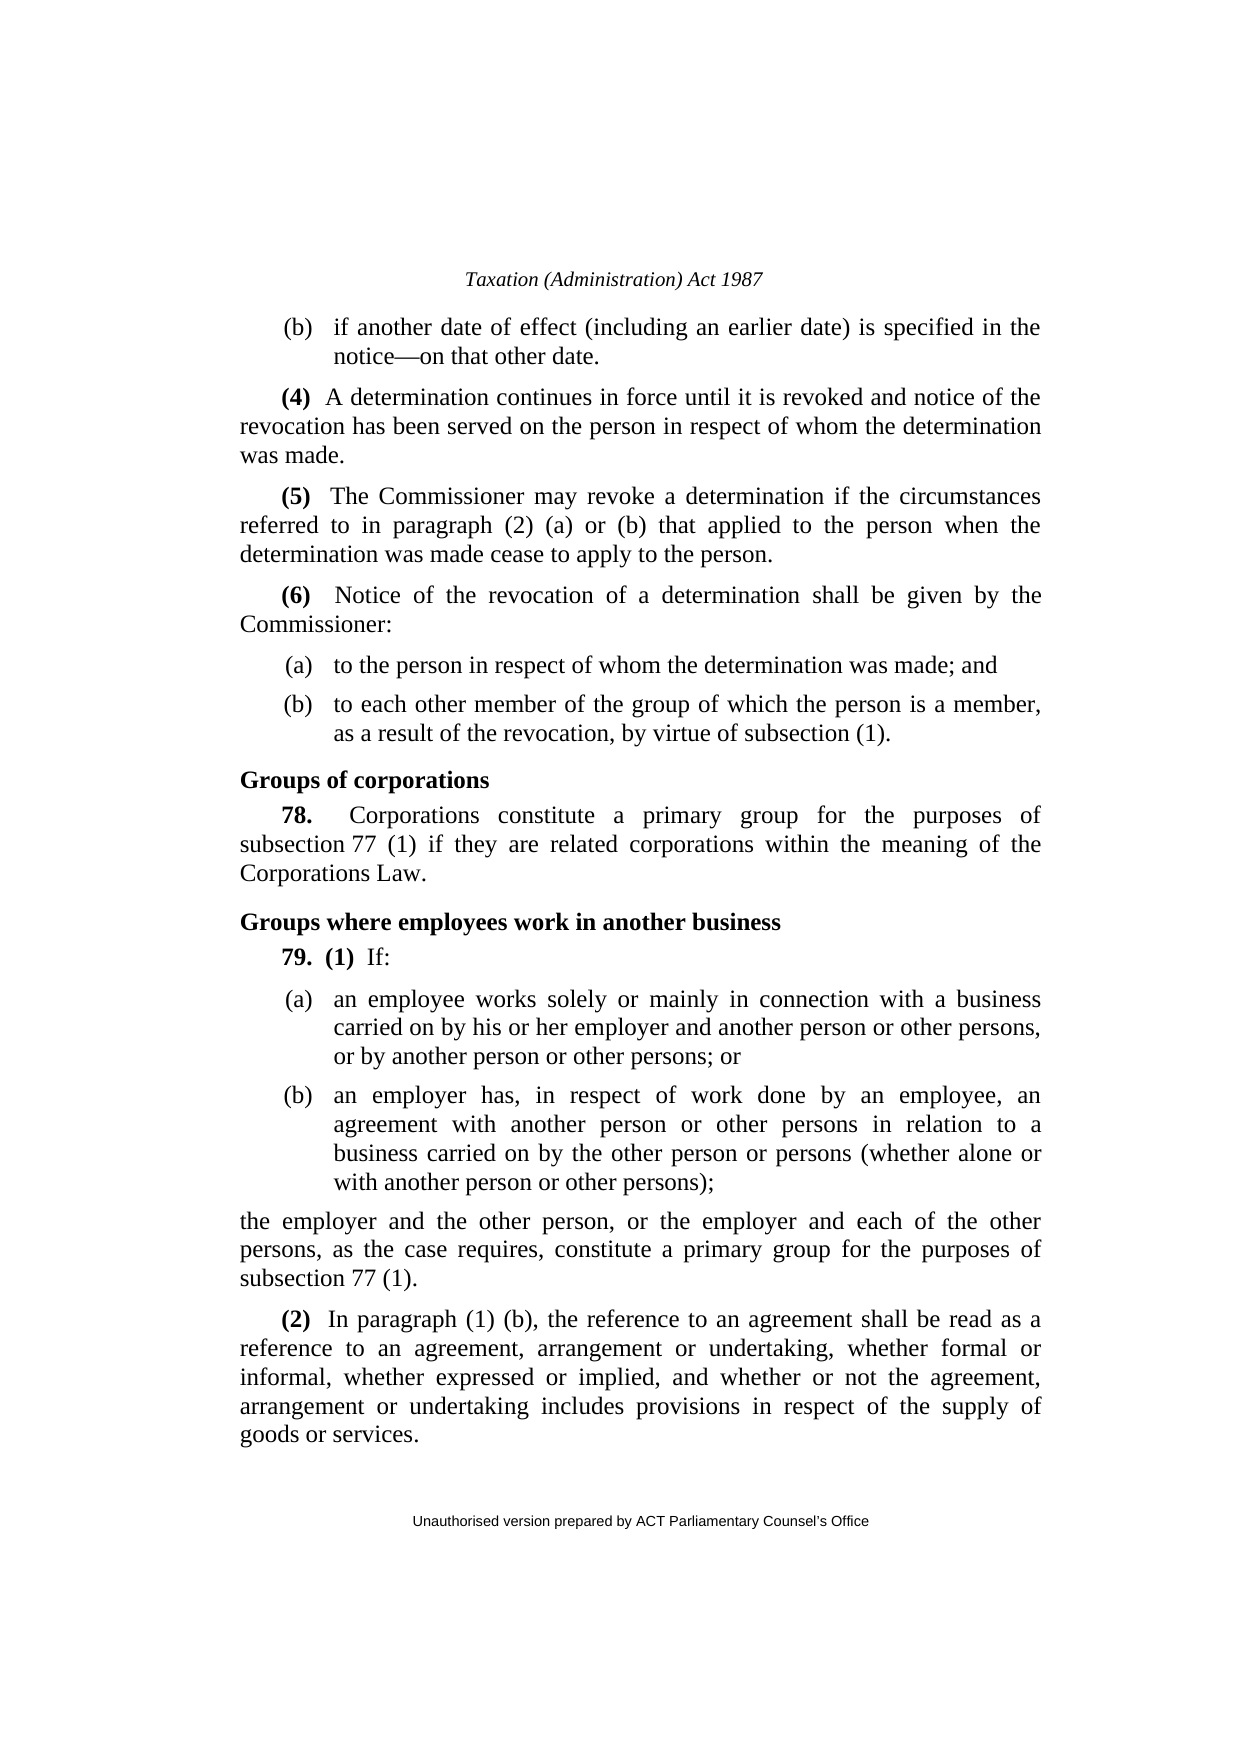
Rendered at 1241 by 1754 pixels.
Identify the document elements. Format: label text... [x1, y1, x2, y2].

text (b) an employer has, in respect of work done by an employee, an agreement with another person or other persons in relation to a business carried on by the other person or persons (whether alone or with another person or other persons); [239, 1080, 1042, 1195]
text (2) In paragraph (1) (b), the reference to an agreement shall be read as a reference to an agreement, arrangement or undertaking, whether formal or informal, whether expressed or implied, and whether or not the agreement, arrangement or undertaking includes provisions in respect of the supply of goods or services. [239, 1304, 1042, 1448]
text the employer and the other person, or the employer and each of the other persons, as the case requires, constitute a primary group for the purposes of subsection 77 (1). [239, 1206, 1042, 1292]
text 79. (1) If: [239, 942, 1042, 971]
text (5) The Commissioner may revoke a determination if the circumstances referred to in paragraph (2) (a) or (b) that applied to the person when the determination was made cease to apply to the person. [239, 481, 1042, 567]
subtitle Groups where employees work in another business [239, 907, 1042, 936]
subtitle Groups of corporations [239, 765, 1042, 794]
text (4) A determination continues in force until it is revoked and notice of the revocation has been served on the person in respect of whom the determination was made. [239, 382, 1042, 469]
text (a) an employee works solely or mainly in connection with a business carried on by his or her employer and another person or other persons, or by another person or other persons; or [239, 984, 1042, 1070]
text 78. Corporations constitute a primary group for the purposes of subsection 77 (1) if they are related corporations within the meaning of the Corporations Law. [239, 800, 1042, 887]
text (a) to the person in respect of whom the determination was made; and [239, 650, 1042, 679]
text (b) if another date of effect (including an earlier date) is specified in the notice—on that other date. [239, 312, 1042, 370]
text (6) Notice of the revocation of a determination shall be given by the Commissioner: [239, 580, 1042, 637]
text (b) to each other member of the group of which the person is a member, as a result of the revocation, by virtue of subsection (1). [239, 689, 1042, 747]
